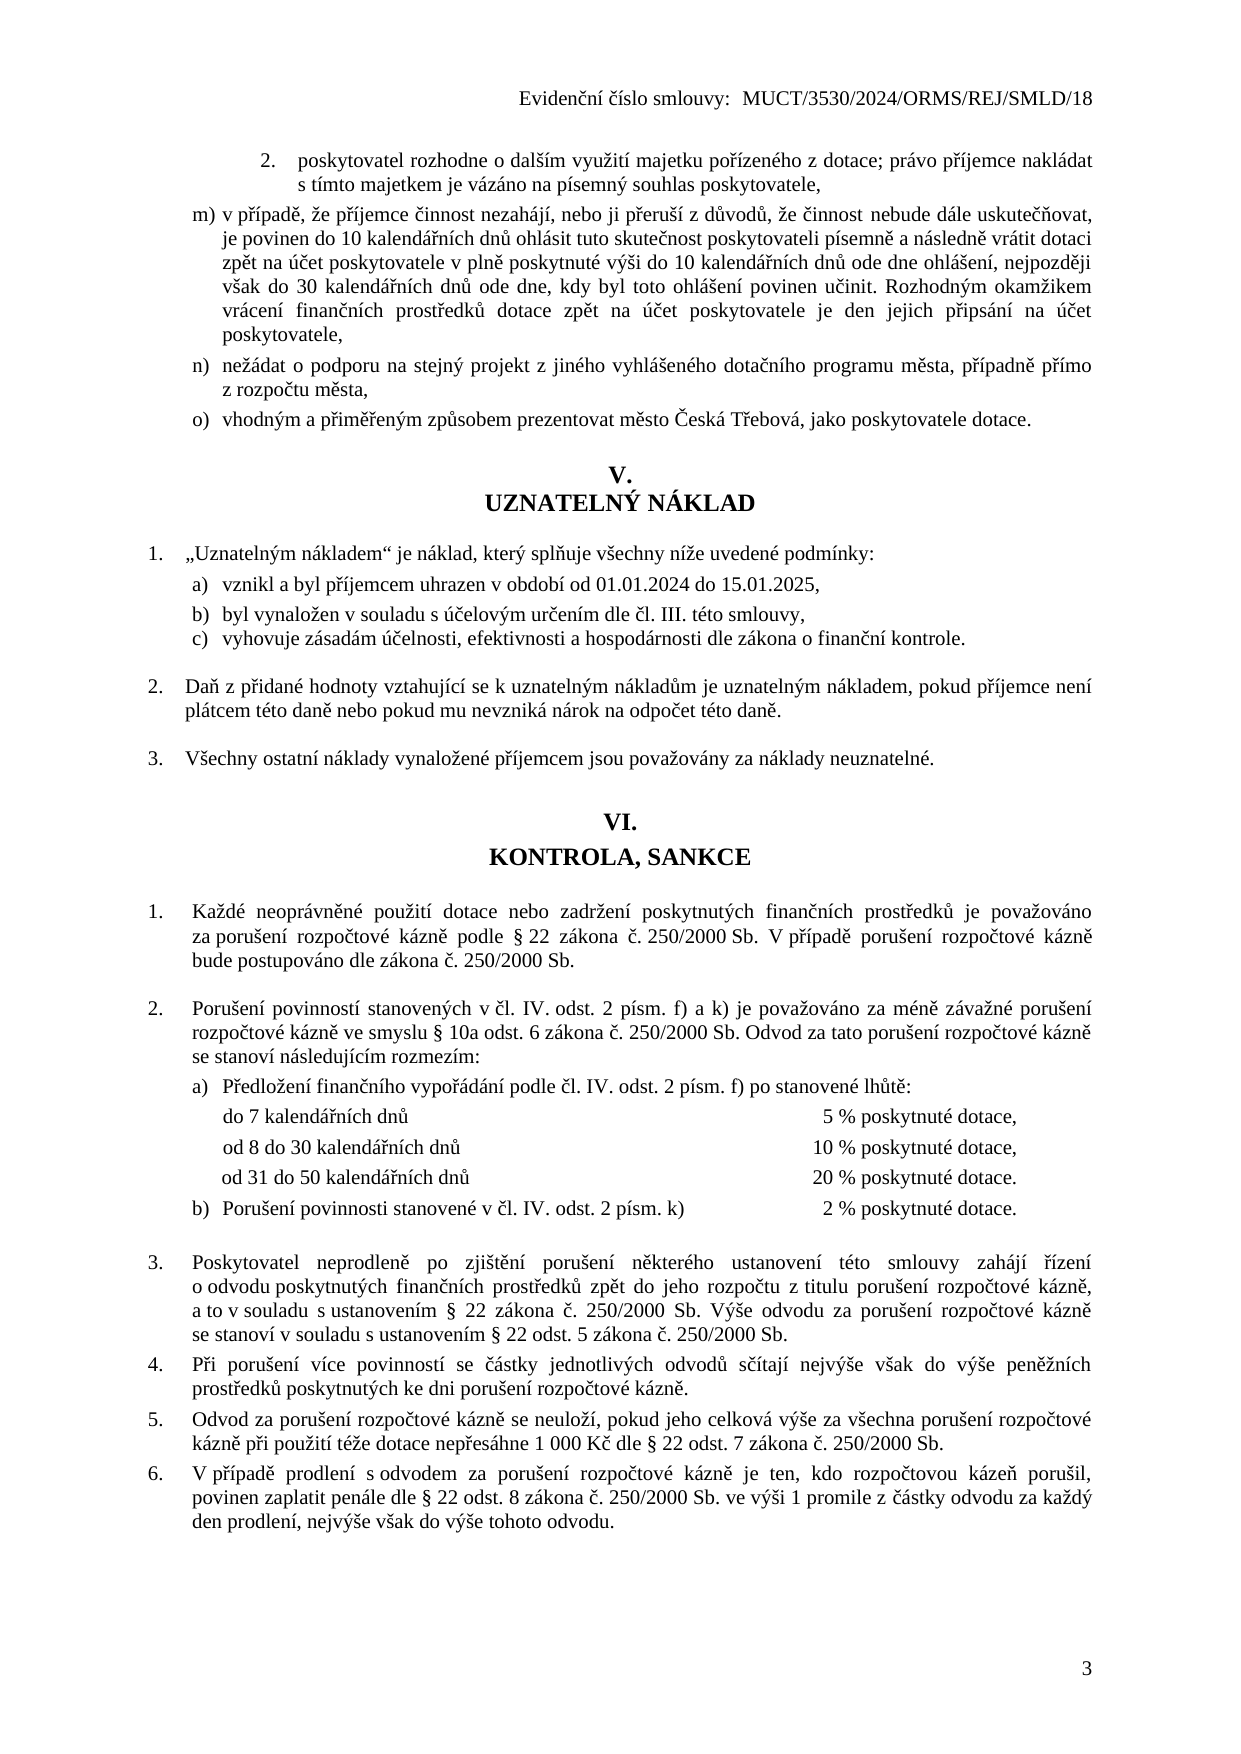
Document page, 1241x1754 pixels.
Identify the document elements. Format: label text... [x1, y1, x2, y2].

list Při porušení více povinností se částky jednotlivých odvodů sčítají nejvýše však do výše peněžních prostředků poskytnutých ke dni porušení rozpočtové kázně. [148, 1352, 1093, 1400]
list vznikl a byl příjemcem uhrazen v období od 01.01.2024 do 15.01.2025, [192, 572, 1093, 596]
list „Uznatelným nákladem“ je náklad, který splňuje všechny níže uvedené podmínky: [148, 541, 1093, 565]
text KONTROLA, SANKCE [148, 842, 1093, 871]
list poskytovatel rozhodne o dalším využití majetku pořízeného z dotace; právo příjemce nakládat s tímto majetkem je vázáno na písemný souhlas poskytovatele, [260, 148, 1093, 196]
text V. [148, 460, 1093, 488]
list vhodným a přiměřeným způsobem prezentovat město Česká Třebová, jako poskytovatele dotace. [192, 407, 1093, 431]
list V případě prodlení s odvodem za porušení rozpočtové kázně je ten, kdo rozpočtovou kázeň porušil, povinen zaplatit penále dle § 22 odst. 8 zákona č. 250/2000 Sb. ve výši 1 promile z částky odvodu za každý den prodlení, nejvýše však do výše tohoto odvodu. [148, 1461, 1093, 1533]
text od 31 do 50 kalendářních dnů 20 % poskytnuté dotace. [148, 1165, 1093, 1189]
list nežádat o podporu na stejný projekt z jiného vyhlášeného dotačního programu města, případně přímo z rozpočtu města, [192, 353, 1093, 401]
text VI. [148, 807, 1093, 836]
list Všechny ostatní náklady vynaložené příjemcem jsou považovány za náklady neuznatelné. [148, 746, 1093, 770]
list v případě, že příjemce činnost nezahájí, nebo ji přeruší z důvodů, že činnost nebude dále uskutečňovat, je povinen do 10 kalendářních dnů ohlásit tuto skutečnost poskytovateli písemně a následně vrátit dotaci zpět na účet poskytovatele v plně poskytnuté výši do 10 kalendářních dnů ode dne ohlášení, nejpozději však do 30 kalendářních dnů ode dne, kdy byl toto ohlášení povinen učinit. Rozhodným okamžikem vrácení finančních prostředků dotace zpět na účet poskytovatele je den jejich připsání na účet poskytovatele, [192, 202, 1093, 346]
list Porušení povinností stanovených v čl. IV. odst. 2 písm. f) a k) je považováno za méně závažné porušení rozpočtové kázně ve smyslu § 10a odst. 6 zákona č. 250/2000 Sb. Odvod za tato porušení rozpočtové kázně se stanoví následujícím rozmezím: [148, 996, 1093, 1068]
list Daň z přidané hodnoty vztahující se k uznatelným nákladům je uznatelným nákladem, pokud příjemce není plátcem této daně nebo pokud mu nevzniká nárok na odpočet této daně. [148, 674, 1093, 722]
list Odvod za porušení rozpočtové kázně se neuloží, pokud jeho celková výše za všechna porušení rozpočtové kázně při použití téže dotace nepřesáhne 1 000 Kč dle § 22 odst. 7 zákona č. 250/2000 Sb. [148, 1407, 1093, 1455]
list Porušení povinnosti stanovené v čl. IV. odst. 2 písm. k) 2 % poskytnuté dotace. [192, 1195, 1093, 1219]
list byl vynaložen v souladu s účelovým určením dle čl. III. této smlouvy, [192, 602, 1093, 626]
list Předložení finančního vypořádání podle čl. IV. odst. 2 písm. f) po stanovené lhůtě: [192, 1074, 1093, 1098]
list Poskytovatel neprodleně po zjištění porušení některého ustanovení této smlouvy zahájí řízení o odvodu poskytnutých finančních prostředků zpět do jeho rozpočtu z titulu porušení rozpočtové kázně, a to v souladu s ustanovením § 22 zákona č. 250/2000 Sb. Výše odvodu za porušení rozpočtové kázně se stanoví v souladu s ustanovením § 22 odst. 5 zákona č. 250/2000 Sb. [148, 1250, 1093, 1346]
text UZNATELNÝ NÁKLAD [148, 488, 1093, 517]
text od 8 do 30 kalendářních dnů 10 % poskytnuté dotace, [223, 1135, 1093, 1159]
text do 7 kalendářních dnů 5 % poskytnuté dotace, [223, 1104, 1093, 1128]
list Každé neoprávněné použití dotace nebo zadržení poskytnutých finančních prostředků je považováno za porušení rozpočtové kázně podle § 22 zákona č. 250/2000 Sb. V případě porušení rozpočtové kázně bude postupováno dle zákona č. 250/2000 Sb. [148, 899, 1093, 972]
list vyhovuje zásadám účelnosti, efektivnosti a hospodárnosti dle zákona o finanční kontrole. [192, 626, 1093, 650]
